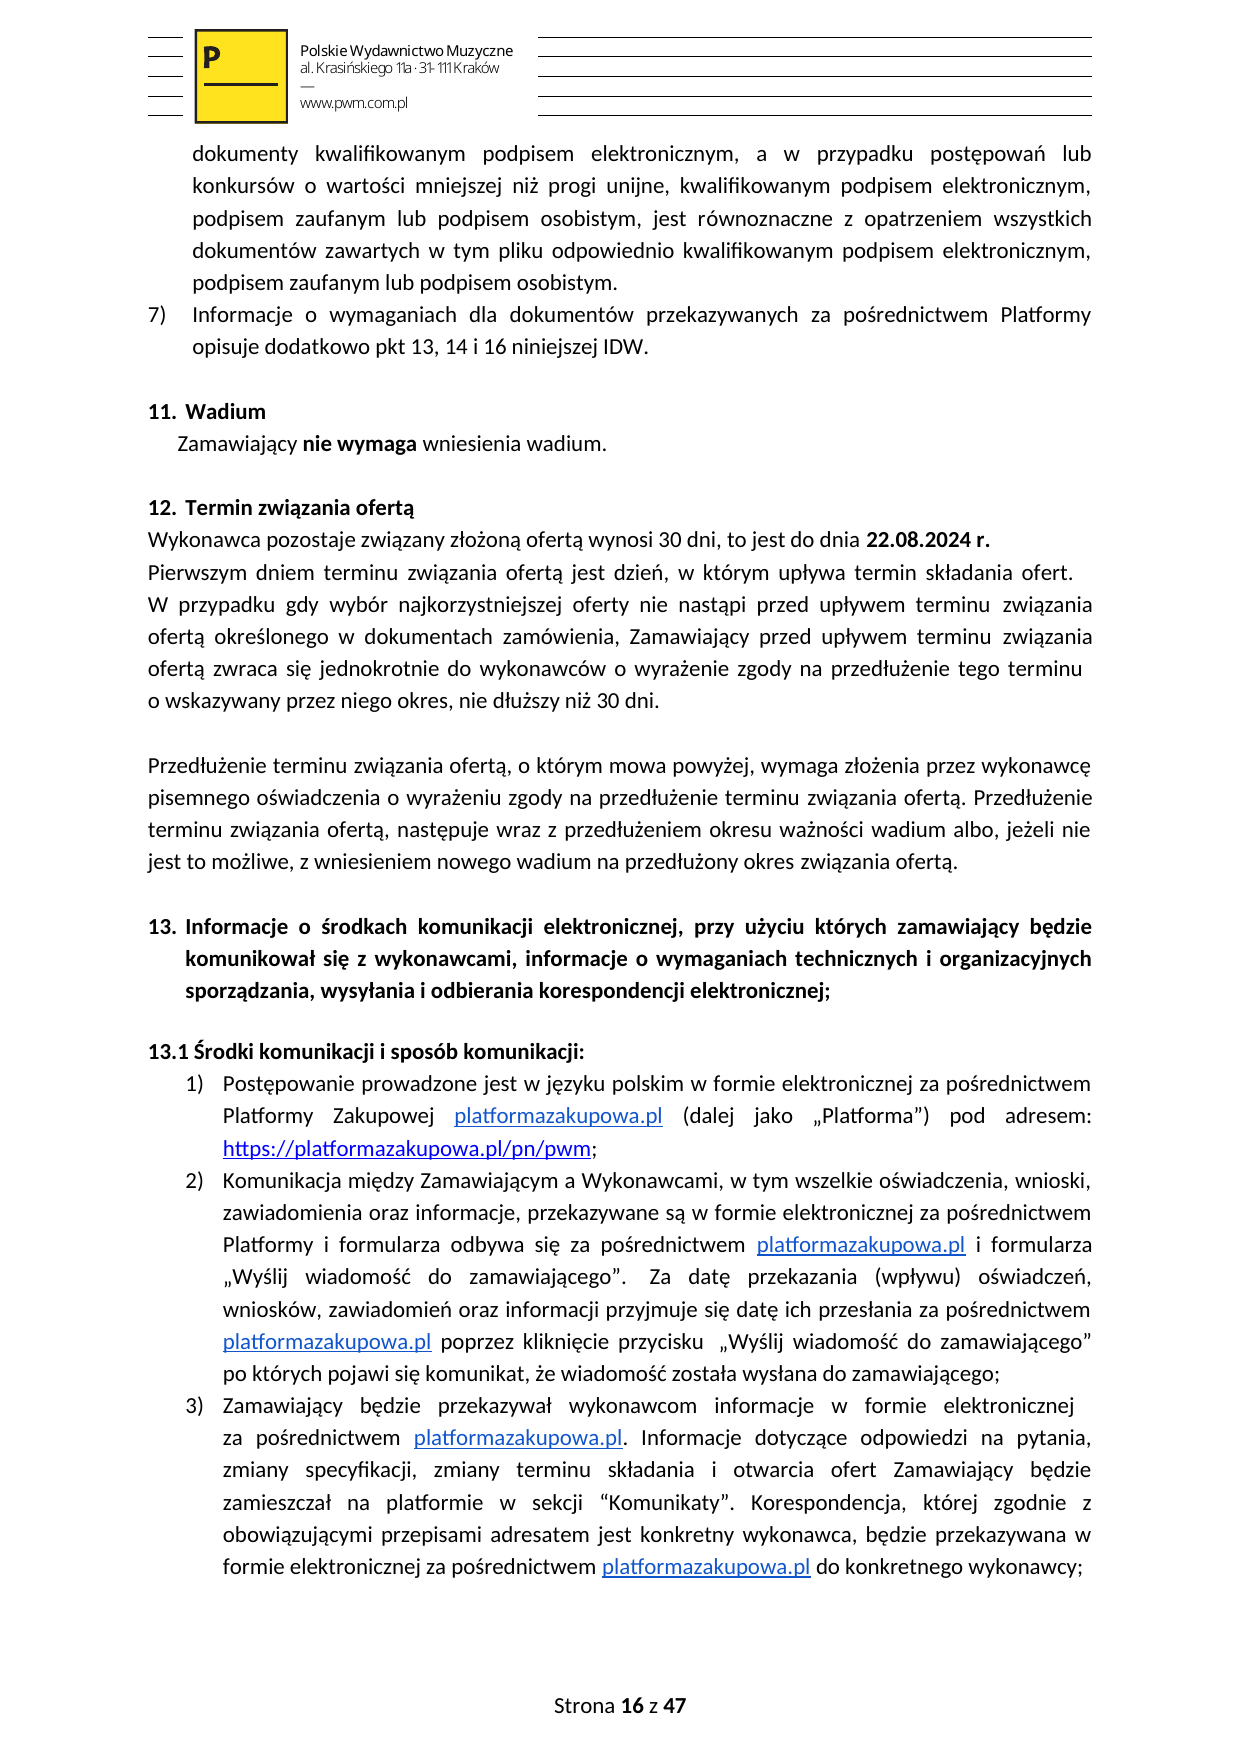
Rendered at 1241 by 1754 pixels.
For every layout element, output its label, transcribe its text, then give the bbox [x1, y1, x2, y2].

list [148, 139, 1093, 296]
subtitle Wadium [148, 397, 1093, 425]
list Komunikacja między Zamawiającym a Wykonawcami, w tym wszelkie oświadczenia, wnioski, zawiadomienia oraz informacje, przekazywane są w formie elektronicznej za pośrednictwem Platformy i formularza odbywa się za pośrednictwem platformazakupowa.pl i formularza „Wyślij wiadomość do zamawiającego”. Za datę przekazania (wpływu) oświadczeń, wniosków, zawiadomień oraz informacji przyjmuje się datę ich przesłania za pośrednictwem platformazakupowa.pl poprzez kliknięcie przycisku „Wyślij wiadomość do zamawiającego” po których pojawi się komunikat, że wiadomość została wysłana do zamawiającego; [185, 1166, 1093, 1387]
subtitle Informacje o środkach komunikacji elektronicznej, przy użyciu których zamawiający będzie komunikował się z wykonawcami, informacje o wymaganiach technicznych i organizacyjnych sporządzania, wysyłania i odbierania korespondencji elektronicznej; [148, 912, 1093, 1004]
list Zamawiający będzie przekazywał wykonawcom informacje w formie elektronicznej za pośrednictwem platformazakupowa.pl. Informacje dotyczące odpowiedzi na pytania, zmiany specyfikacji, zmiany terminu składania i otwarcia ofert Zamawiający będzie zamieszczał na platformie w sekcji “Komunikaty”. Korespondencja, której zgodnie z obowiązującymi przepisami adresatem jest konkretny wykonawca, będzie przekazywana w formie elektronicznej za pośrednictwem platformazakupowa.pl do konkretnego wykonawcy; [185, 1391, 1093, 1580]
list Zamawiający nie wymaga wniesienia wadium. [177, 429, 1093, 457]
text Przedłużenie terminu związania ofertą, o którym mowa powyżej, wymaga złożenia przez wykonawcę pisemnego oświadczenia o wyrażeniu zgody na przedłużenie terminu związania ofertą. Przedłużenie terminu związania ofertą, następuje wraz z przedłużeniem okresu ważności wadium albo, jeżeli nie jest to możliwe, z wniesieniem nowego wadium na przedłużony okres związania ofertą. [148, 751, 1093, 876]
list Informacje o wymaganiach dla dokumentów przekazywanych za pośrednictwem Platformy opisuje dodatkowo pkt 13, 14 i 16 niniejszej IDW. [148, 300, 1093, 361]
text Pierwszym dniem terminu związania ofertą jest dzień, w którym upływa termin składania ofert. W przypadku gdy wybór najkorzystniejszej oferty nie nastąpi przed upływem terminu związania ofertą określonego w dokumentach zamówienia, Zamawiający przed upływem terminu związania ofertą zwraca się jednokrotnie do wykonawców o wyrażenie zgody na przedłużenie tego terminu o wskazywany przez niego okres, nie dłuższy niż 30 dni. [148, 558, 1093, 714]
subtitle Termin związania ofertą [148, 493, 1093, 521]
subtitle 13.1 Środki komunikacji i sposób komunikacji: [148, 1037, 1093, 1065]
text Wykonawca pozostaje związany złożoną ofertą wynosi 30 dni, to jest do dnia 22.08.2024 r. [148, 526, 1093, 554]
list Postępowanie prowadzone jest w języku polskim w formie elektronicznej za pośrednictwem Platformy Zakupowej platformazakupowa.pl (dalej jako „Platforma”) pod adresem: https://platformazakupowa.pl/pn/pwm; [185, 1069, 1093, 1162]
